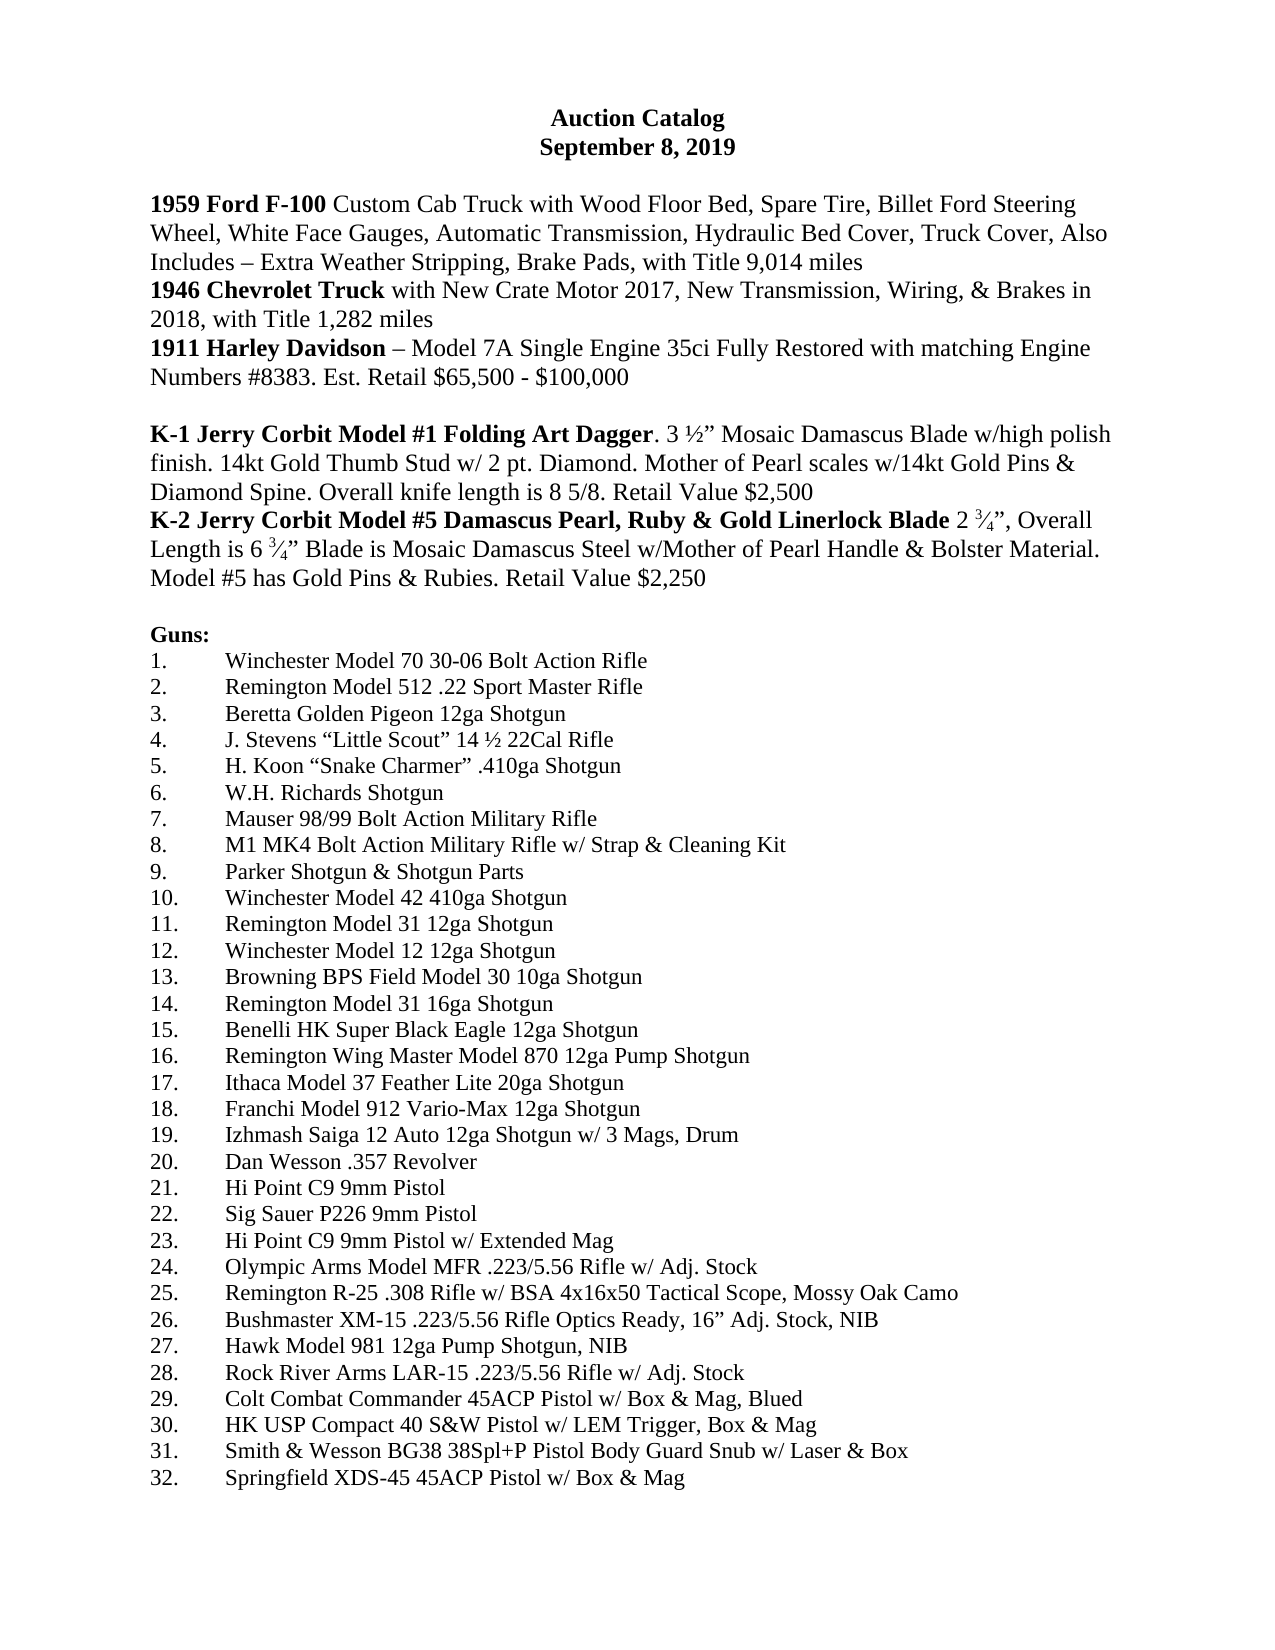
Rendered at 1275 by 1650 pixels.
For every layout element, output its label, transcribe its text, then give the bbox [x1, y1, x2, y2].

text 30. HK USP Compact 40 S&W Pistol w/ LEM Trigger, Box & Mag [150, 1411, 1125, 1438]
text 14. Remington Model 31 16ga Shotgun [150, 989, 1125, 1016]
text 13. Browning BPS Field Model 30 10ga Shotgun [150, 963, 1125, 989]
text 1911 Harley Davidson – Model 7A Single Engine 35ci Fully Restored with matching Engine Numbers #8383. Est. Retail $65,500 - $100,000 [150, 333, 1125, 391]
text 21. Hi Point C9 9mm Pistol [150, 1174, 1125, 1200]
text 26. Bushmaster XM-15 .223/5.56 Rifle Optics Ready, 16” Adj. Stock, NIB [150, 1306, 1125, 1332]
text Guns: [150, 621, 1125, 647]
text 9. Parker Shotgun & Shotgun Parts [150, 858, 1125, 884]
text 19. Izhmash Saiga 12 Auto 12ga Shotgun w/ 3 Mags, Drum [150, 1121, 1125, 1148]
text Auction Catalog [150, 103, 1125, 132]
text 23. Hi Point C9 9mm Pistol w/ Extended Mag [150, 1227, 1125, 1253]
text 27. Hawk Model 981 12ga Pump Shotgun, NIB [150, 1332, 1125, 1358]
text 24. Olympic Arms Model MFR .223/5.56 Rifle w/ Adj. Stock [150, 1253, 1125, 1279]
text 25. Remington R-25 .308 Rifle w/ BSA 4x16x50 Tactical Scope, Mossy Oak Camo [150, 1279, 1125, 1306]
text 32. Springfield XDS-45 45ACP Pistol w/ Box & Mag [150, 1464, 1125, 1490]
text 17. Ithaca Model 37 Feather Lite 20ga Shotgun [150, 1069, 1125, 1095]
text 31. Smith & Wesson BG38 38Spl+P Pistol Body Guard Snub w/ Laser & Box [150, 1438, 1125, 1464]
text 22. Sig Sauer P226 9mm Pistol [150, 1200, 1125, 1227]
text 7. Mauser 98/99 Bolt Action Military Rifle [150, 805, 1125, 831]
text September 8, 2019 [150, 132, 1125, 161]
text 6. W.H. Richards Shotgun [150, 779, 1125, 805]
text 20. Dan Wesson .357 Revolver [150, 1148, 1125, 1174]
text 29. Colt Combat Commander 45ACP Pistol w/ Box & Mag, Blued [150, 1385, 1125, 1411]
text 1. Winchester Model 70 30-06 Bolt Action Rifle [150, 647, 1125, 673]
text 2. Remington Model 512 .22 Sport Master Rifle [150, 673, 1125, 700]
text 11. Remington Model 31 12ga Shotgun [150, 911, 1125, 937]
text 18. Franchi Model 912 Vario-Max 12ga Shotgun [150, 1095, 1125, 1121]
text 10. Winchester Model 42 410ga Shotgun [150, 884, 1125, 911]
text 5. H. Koon “Snake Charmer” .410ga Shotgun [150, 752, 1125, 779]
text K-1 Jerry Corbit Model #1 Folding Art Dagger. 3 ½” Mosaic Damascus Blade w/high polish finish. 14kt Gold Thumb Stud w/ 2 pt. Diamond. Mother of Pearl scales w/14kt Gold Pins & Diamond Spine. Overall knife length is 8 5/8. Retail Value $2,500 [150, 419, 1125, 506]
text 15. Benelli HK Super Black Eagle 12ga Shotgun [150, 1016, 1125, 1042]
text 16. Remington Wing Master Model 870 12ga Pump Shotgun [150, 1042, 1125, 1069]
text 28. Rock River Arms LAR-15 .223/5.56 Rifle w/ Adj. Stock [150, 1358, 1125, 1385]
text 8. M1 MK4 Bolt Action Military Rifle w/ Strap & Cleaning Kit [150, 831, 1125, 858]
text 12. Winchester Model 12 12ga Shotgun [150, 937, 1125, 963]
text 1946 Chevrolet Truck with New Crate Motor 2017, New Transmission, Wiring, & Brakes in 2018, with Title 1,282 miles [150, 276, 1125, 333]
text 1959 Ford F-100 Custom Cab Truck with Wood Floor Bed, Spare Tire, Billet Ford Steering Wheel, White Face Gauges, Automatic Transmission, Hydraulic Bed Cover, Truck Cover, Also Includes – Extra Weather Stripping, Brake Pads, with Title 9,014 miles [150, 189, 1125, 276]
text 4. J. Stevens “Little Scout” 14 ½ 22Cal Rifle [150, 726, 1125, 752]
text K-2 Jerry Corbit Model #5 Damascus Pearl, Ruby & Gold Linerlock Blade 2 3⁄4”, Overall Length is 6 3⁄4” Blade is Mosaic Damascus Steel w/Mother of Pearl Handle & Bolster Material. Model #5 has Gold Pins & Rubies. Retail Value $2,250 [150, 506, 1125, 592]
text 3. Beretta Golden Pigeon 12ga Shotgun [150, 700, 1125, 726]
